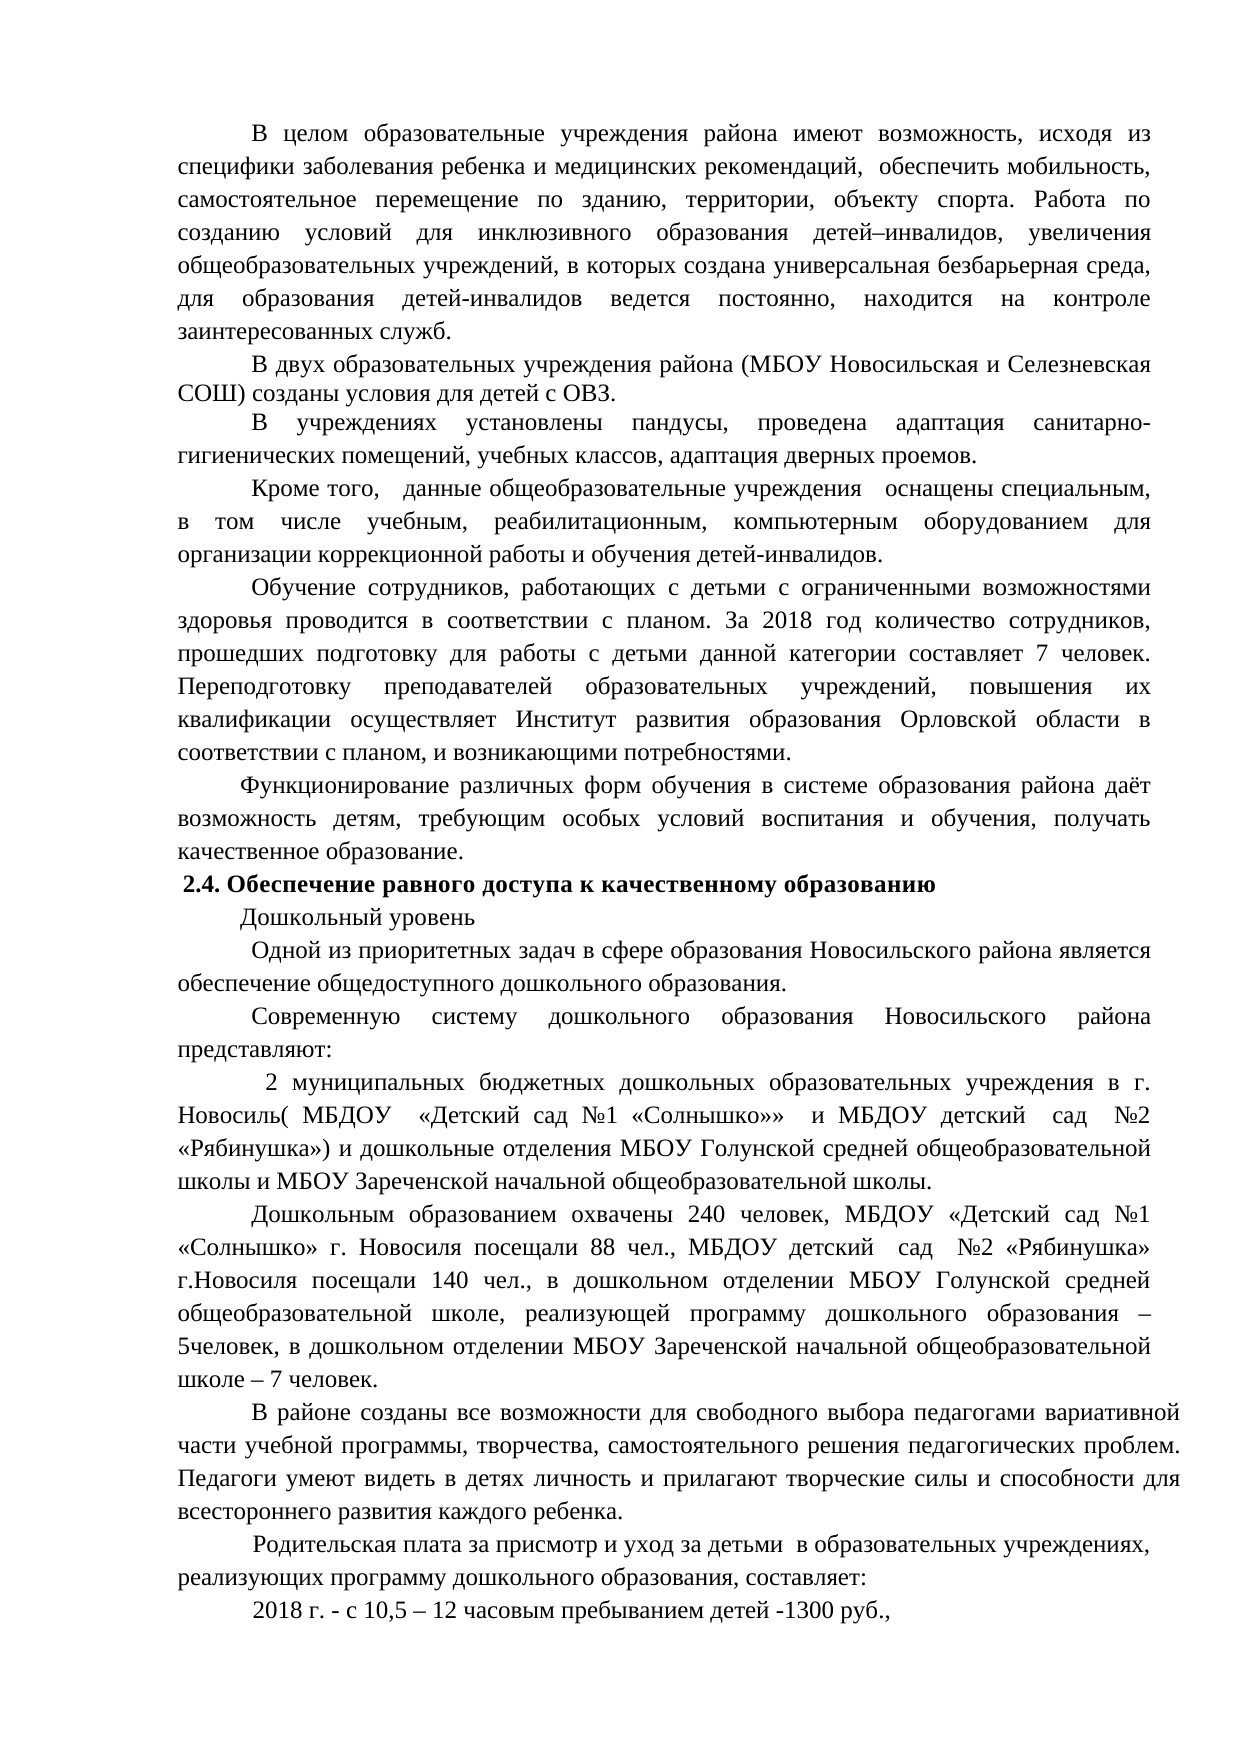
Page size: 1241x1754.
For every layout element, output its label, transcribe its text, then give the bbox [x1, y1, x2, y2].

text Дошкольный уровень [177, 902, 1152, 931]
text Дошкольным образованием охвачены 240 человек, МБДОУ «Детский сад №1 «Солнышко» г. Новосиля посещали 88 чел., МБДОУ детский сад №2 «Рябинушка» г.Новосиля посещали 140 чел., в дошкольном отделении МБОУ Голунской средней общеобразовательной школе, реализующей программу дошкольного образования – 5человек, в дошкольном отделении МБОУ Зареченской начальной общеобразовательной школе – 7 человек. [177, 1199, 1152, 1393]
text 2.4. Обеспечение равного доступа к качественному образованию [183, 869, 1150, 898]
text Современную систему дошкольного образования Новосильского района представляют: [177, 1001, 1152, 1063]
text 2018 г. - с 10,5 – 12 часовым пребыванием детей -1300 руб., [177, 1596, 1152, 1624]
text В целом образовательные учреждения района имеют возможность, исходя из специфики заболевания ребенка и медицинских рекомендаций, обеспечить мобильность, самостоятельное перемещение по зданию, территории, объекту спорта. Работа по созданию условий для инклюзивного образования детей–инвалидов, увеличения общеобразовательных учреждений, в которых создана универсальная безбарьерная среда, для образования детей-инвалидов ведется постоянно, находится на контроле заинтересованных служб. [177, 118, 1152, 345]
text 2 муниципальных бюджетных дошкольных образовательных учреждения в г. Новосиль( МБДОУ «Детский сад №1 «Солнышко»» и МБДОУ детский сад №2 «Рябинушка») и дошкольные отделения МБОУ Голунской средней общеобразовательной школы и МБОУ Зареченской начальной общеобразовательной школы. [177, 1067, 1152, 1195]
text Обучение сотрудников, работающих с детьми с ограниченными возможностями здоровья проводится в соответствии с планом. За 2018 год количество сотрудников, прошедших подготовку для работы с детьми данной категории составляет 7 человек. Переподготовку преподавателей образовательных учреждений, повышения их квалификации осуществляет Институт развития образования Орловской области в соответствии с планом, и возникающими потребностями. [177, 572, 1152, 766]
text Функционирование различных форм обучения в системе образования района даёт возможность детям, требующим особых условий воспитания и обучения, получать качественное образование. [177, 770, 1152, 865]
text Кроме того, данные общеобразовательные учреждения оснащены специальным, в том числе учебным, реабилитационным, компьютерным оборудованием для организации коррекционной работы и обучения детей-инвалидов. [177, 473, 1152, 568]
text В учреждениях установлены пандусы, проведена адаптация санитарно-гигиенических помещений, учебных классов, адаптация дверных проемов. [177, 407, 1152, 468]
text Одной из приоритетных задач в сфере образования Новосильского района является обеспечение общедоступного дошкольного образования. [177, 935, 1152, 997]
text Родительская плата за присмотр и уход за детьми в образовательных учреждениях, реализующих программу дошкольного образования, составляет: [177, 1529, 1152, 1591]
text В двух образовательных учреждения района (МБОУ Новосильская и Селезневская СОШ) созданы условия для детей с ОВЗ. [177, 349, 1152, 407]
text В районе созданы все возможности для свободного выбора педагогами вариативной части учебной программы, творчества, самостоятельного решения педагогических проблем. Педагоги умеют видеть в детях личность и прилагают творческие силы и способности для всестороннего развития каждого ребенка. [177, 1397, 1181, 1525]
